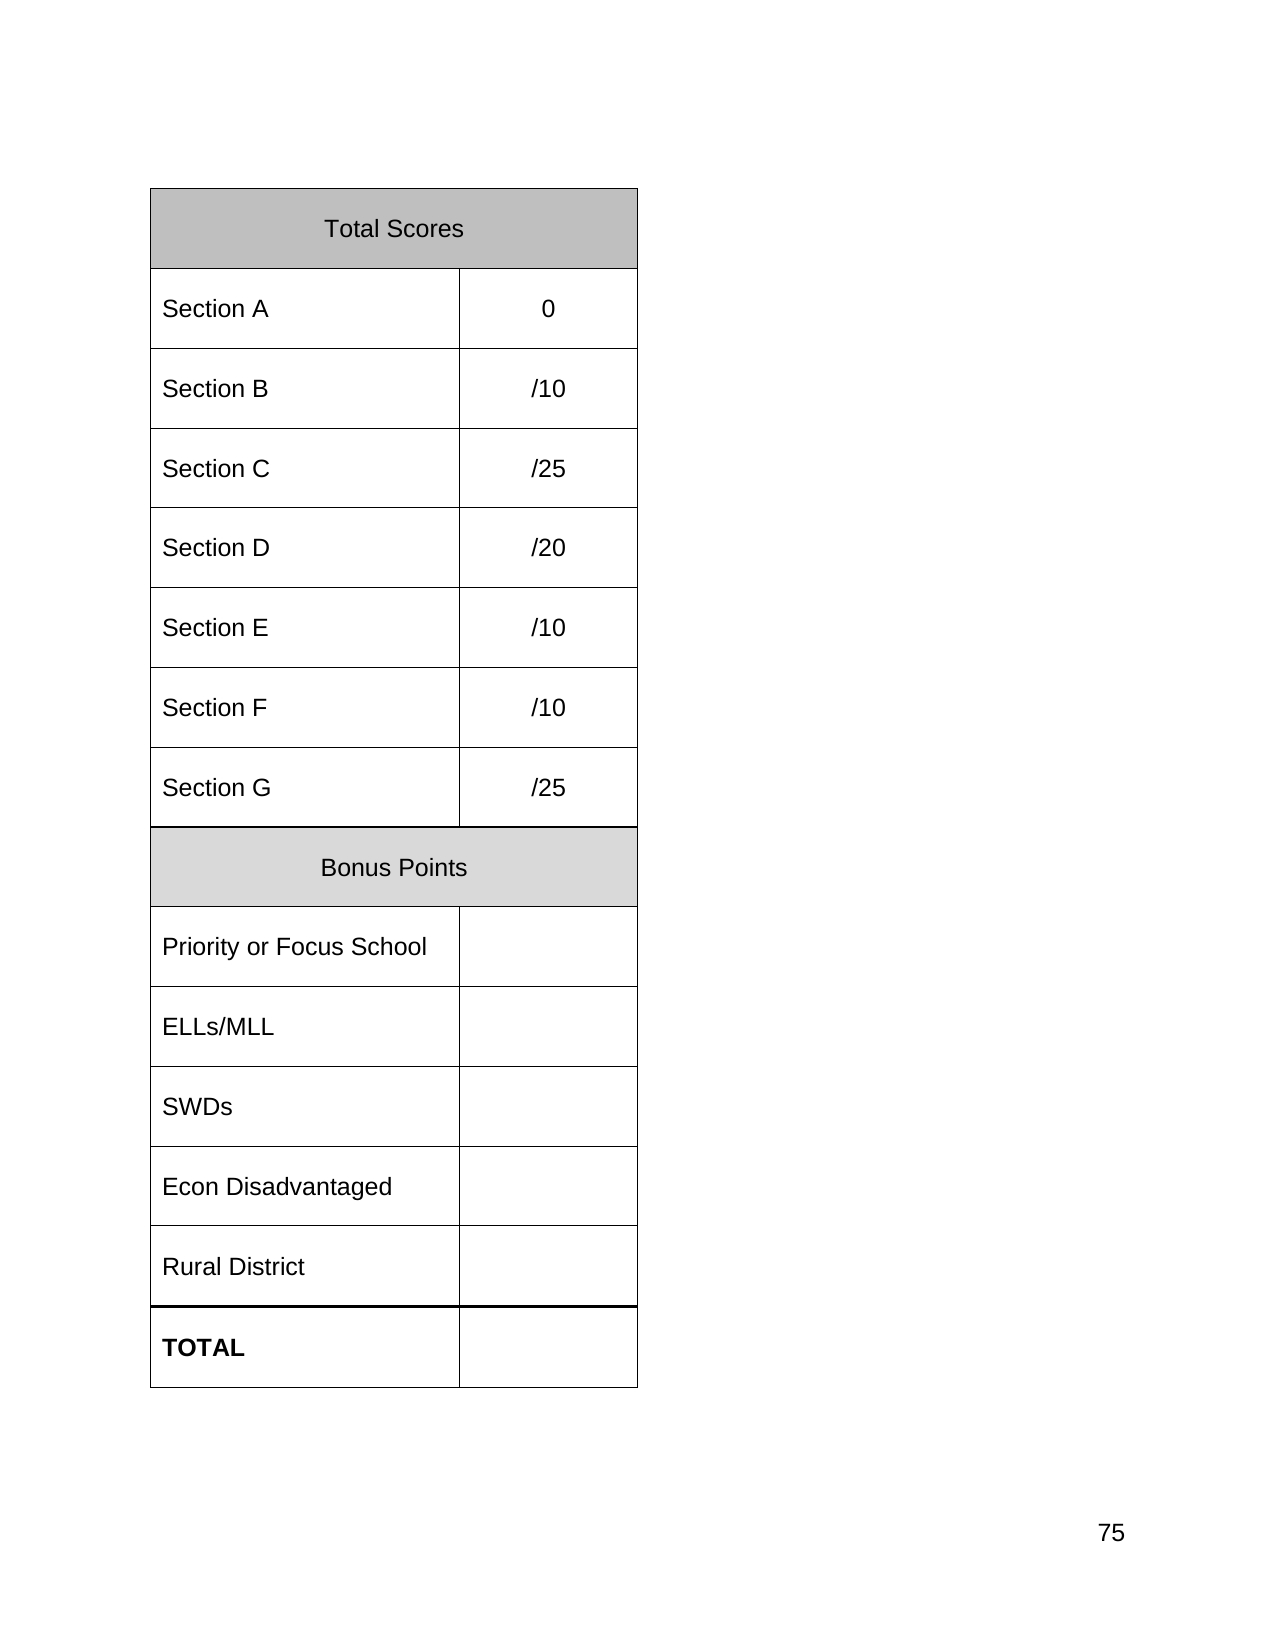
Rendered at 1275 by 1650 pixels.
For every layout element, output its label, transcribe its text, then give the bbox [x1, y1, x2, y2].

table_cell ELLs/MLL [151, 987, 459, 1066]
table_cell /10 [460, 668, 637, 747]
table_cell Section D [151, 508, 459, 587]
table_cell /25 [460, 748, 637, 826]
table_cell [460, 1308, 637, 1387]
table_cell Section F [151, 668, 459, 747]
table_cell Section C [151, 429, 459, 507]
table_cell SWDs [151, 1067, 459, 1146]
table_cell Priority or Focus School [151, 907, 459, 986]
table_cell 0 [460, 269, 637, 348]
table_cell Section E [151, 588, 459, 667]
table_cell [460, 1067, 637, 1146]
table_cell [460, 907, 637, 986]
table_cell Section A [151, 269, 459, 348]
table_cell [460, 1226, 637, 1305]
table_cell /10 [460, 349, 637, 427]
table_cell Section G [151, 748, 459, 826]
table_header Total Scores [151, 189, 637, 268]
table_cell [460, 1147, 637, 1225]
table_cell Bonus Points [151, 828, 637, 906]
table_cell [460, 987, 637, 1066]
table_cell Section B [151, 349, 459, 427]
table_cell /25 [460, 429, 637, 507]
table_cell /10 [460, 588, 637, 667]
table_cell Rural District [151, 1226, 459, 1305]
table_cell /20 [460, 508, 637, 587]
table_cell Econ Disadvantaged [151, 1147, 459, 1225]
table_cell TOTAL [151, 1308, 459, 1387]
